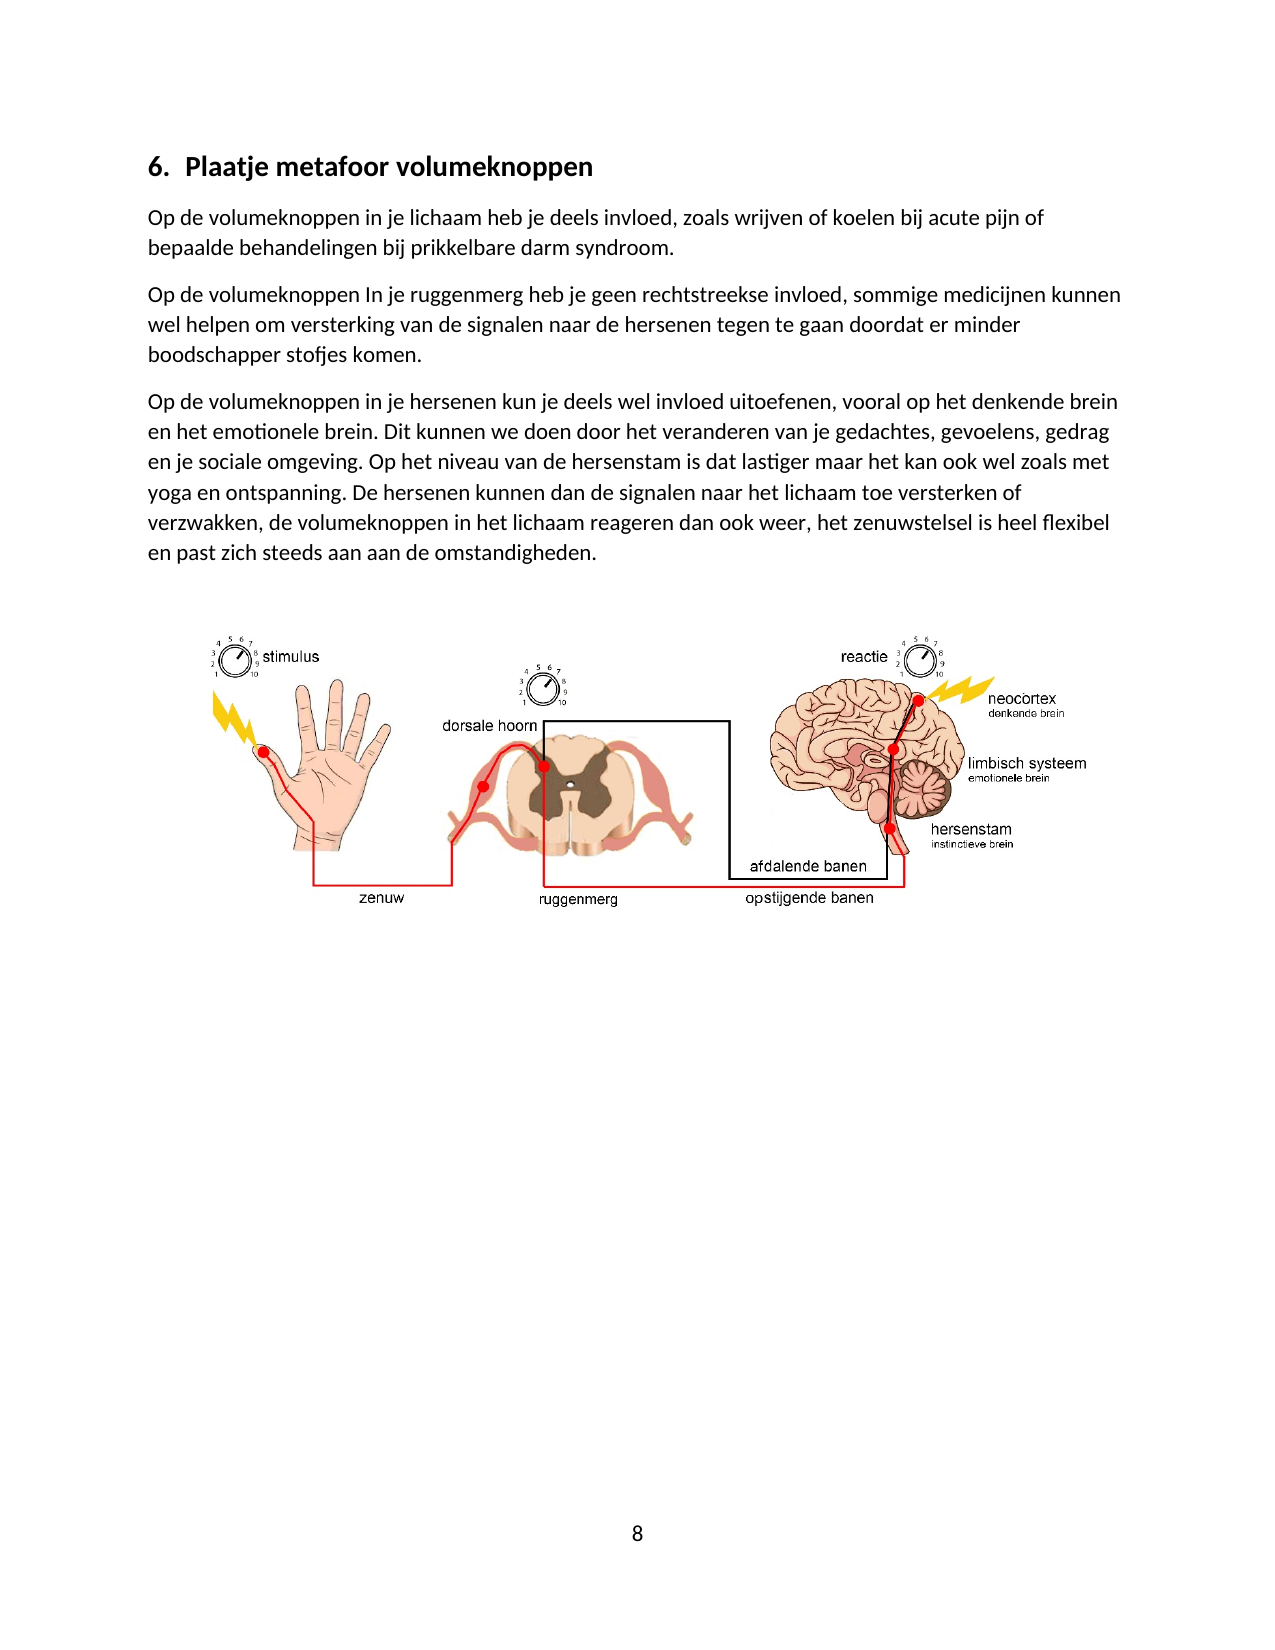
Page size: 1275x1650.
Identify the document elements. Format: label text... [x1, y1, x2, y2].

text Op de volumeknoppen in je lichaam heb je deels invloed, zoals wrijven of koelen bij acute pijn of bepaalde behandelingen bij prikkelbare darm syndroom. [148, 203, 1127, 261]
list Plaatje metafoor volumeknoppen [148, 148, 1127, 183]
text Op de volumeknoppen in je hersenen kun je deels wel invloed uitoefenen, vooral op het denkende brein en het emotionele brein. Dit kunnen we doen door het veranderen van je gedachtes, gevoelens, gedrag en je sociale omgeving. Op het niveau van de hersenstam is dat lastiger maar het kan ook wel zoals met yoga en ontspanning. De hersenen kunnen dan de signalen naar het lichaam toe versterken of verzwakken, de volumeknoppen in het lichaam reageren dan ook weer, het zenuwstelsel is heel flexibel en past zich steeds aan aan de omstandigheden. [148, 387, 1127, 566]
picture [147, 631, 1128, 922]
text Op de volumeknoppen In je ruggenmerg heb je geen rechtstreekse invloed, sommige medicijnen kunnen wel helpen om versterking van de signalen naar de hersenen tegen te gaan doordat er minder boodschapper stofjes komen. [148, 280, 1127, 368]
